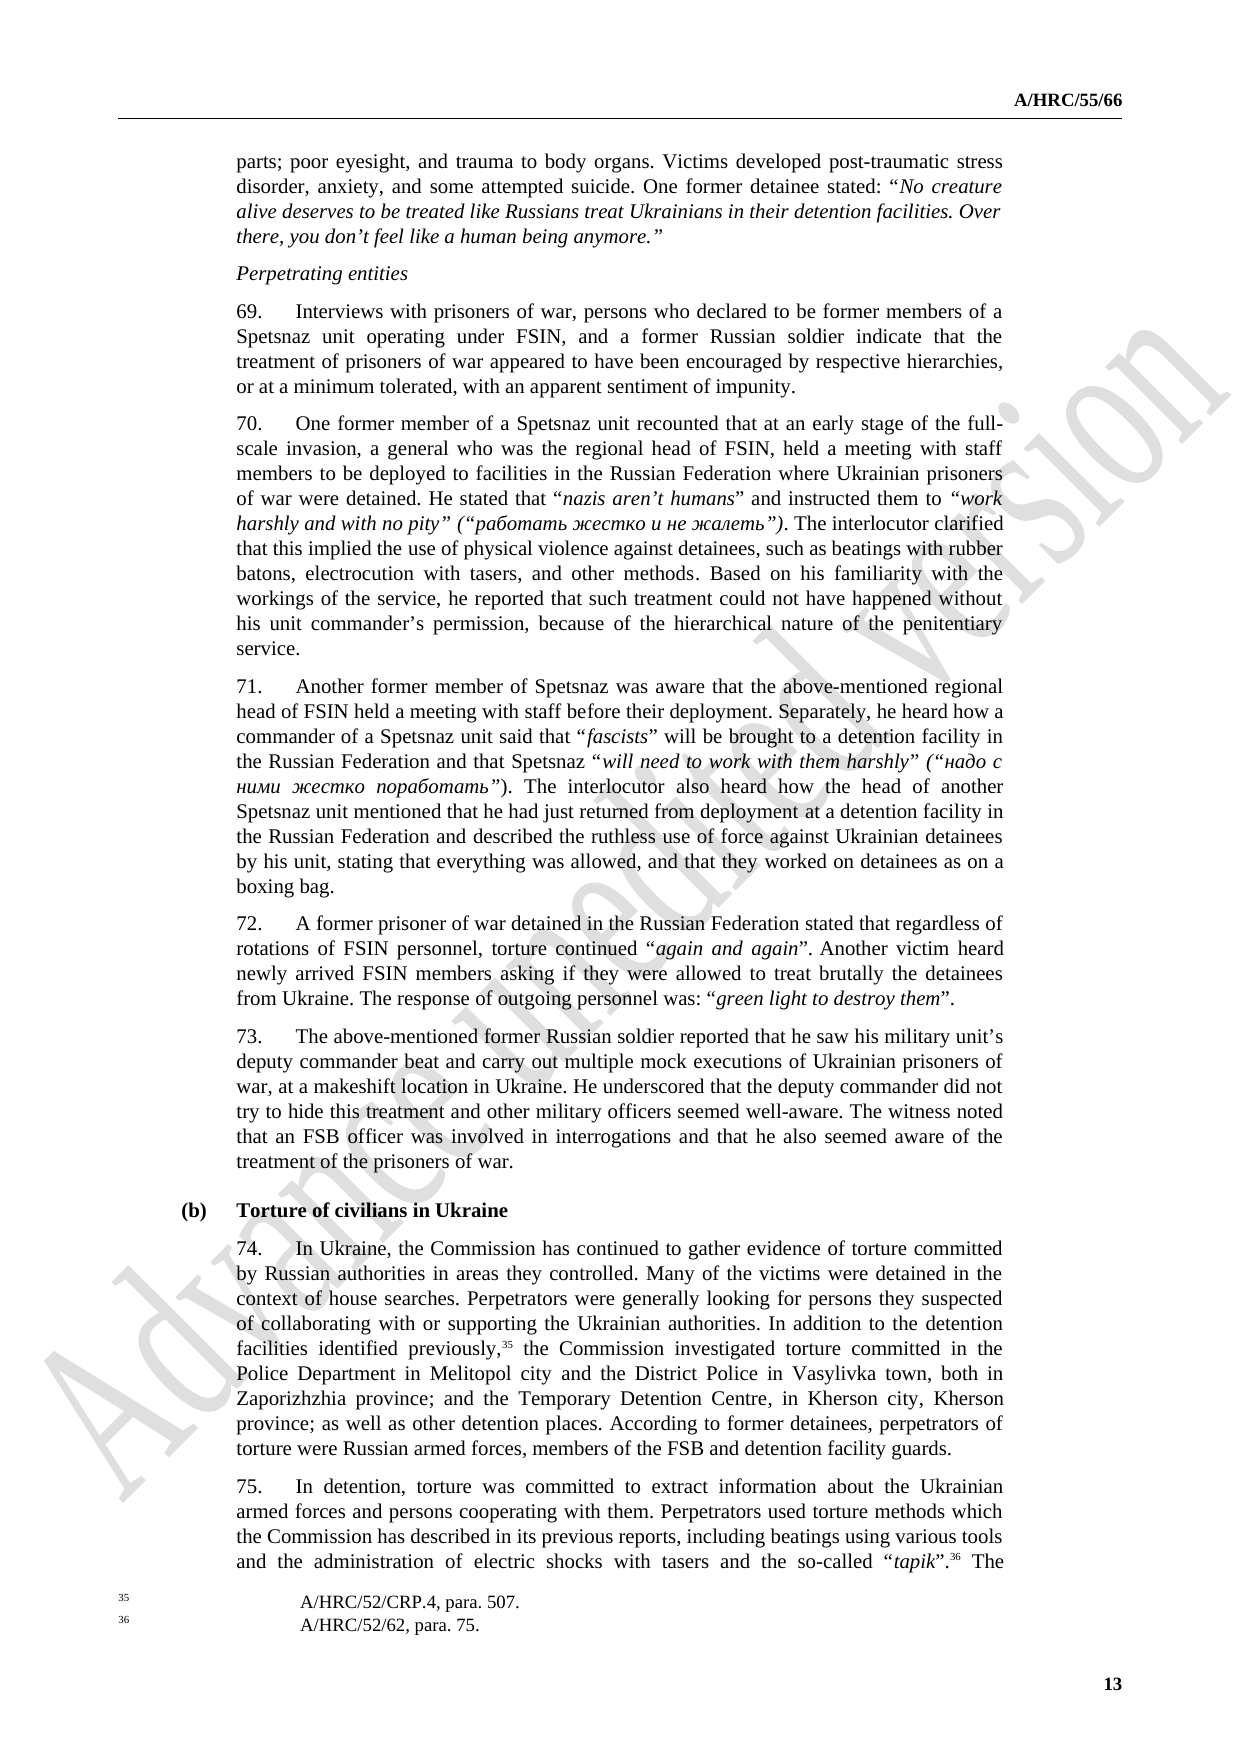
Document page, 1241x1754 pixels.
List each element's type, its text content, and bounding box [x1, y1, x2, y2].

text Perpetrating entities [236, 260, 1004, 285]
list In Ukraine, the Commission has continued to gather evidence of torture committed by Russian authorities in areas they controlled. Many of the victims were detained in the context of house searches. Perpetrators were generally looking for persons they suspected of collaborating with or supporting the Ukrainian authorities. In addition to the detention facilities identified previously, the Commission investigated torture committed in the Police Department in Melitopol city and the District Police in Vasylivka town, both in Zaporizhzhia province; and the Temporary Detention Centre, in Kherson city, Kherson province; as well as other detention places. According to former detainees, perpetrators of torture were Russian armed forces, members of the FSB and detention facility guards. [236, 1235, 1004, 1460]
list Interviews with prisoners of war, persons who declared to be former members of a Spetsnaz unit operating under FSIN, and a former Russian soldier indicate that the treatment of prisoners of war appeared to have been encouraged by respective hierarchies, or at a minimum tolerated, with an apparent sentiment of impunity. [236, 298, 1004, 398]
list A former prisoner of war detained in the Russian Federation stated that regardless of rotations of FSIN personnel, torture continued “again and again”. Another victim heard newly arrived FSIN members asking if they were allowed to treat brutally the detainees from Ukraine. The response of outgoing personnel was: “green light to destroy them”. [236, 910, 1004, 1010]
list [236, 148, 1004, 248]
list The above-mentioned former Russian soldier reported that he saw his military unit’s deputy commander beat and carry out multiple mock executions of Ukrainian prisoners of war, at a makeshift location in Ukraine. He underscored that the deputy commander did not try to hide this treatment and other military officers seemed well-aware. The witness noted that an FSB officer was involved in interrogations and that he also seemed aware of the treatment of the prisoners of war. [236, 1023, 1004, 1173]
list Another former member of Spetsnaz was aware that the above-mentioned regional head of FSIN held a meeting with staff before their deployment. Separately, he heard how a commander of a Spetsnaz unit said that “fascists” will be brought to a detention facility in the Russian Federation and that Spetsnaz “will need to work with them harshly” (“надо с ними жестко поработать”). The interlocutor also heard how the head of another Spetsnaz unit mentioned that he had just returned from deployment at a detention facility in the Russian Federation and described the ruthless use of force against Ukrainian detainees by his unit, stating that everything was allowed, and that they worked on detainees as on a boxing bag. [236, 673, 1004, 898]
text (b) Torture of civilians in Ukraine [118, 1198, 1004, 1223]
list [236, 1473, 1004, 1573]
list One former member of a Spetsnaz unit recounted that at an early stage of the full-scale invasion, a general who was the regional head of FSIN, held a meeting with staff members to be deployed to facilities in the Russian Federation where Ukrainian prisoners of war were detained. He stated that “nazis aren’t humans” and instructed them to “work harshly and with no pity” (“работать жестко и не жалеть”). The interlocutor clarified that this implied the use of physical violence against detainees, such as beatings with rubber batons, electrocution with tasers, and other methods. Based on his familiarity with the workings of the service, he reported that such treatment could not have happened without his unit commander’s permission, because of the hierarchical nature of the penitentiary service. [236, 410, 1004, 660]
